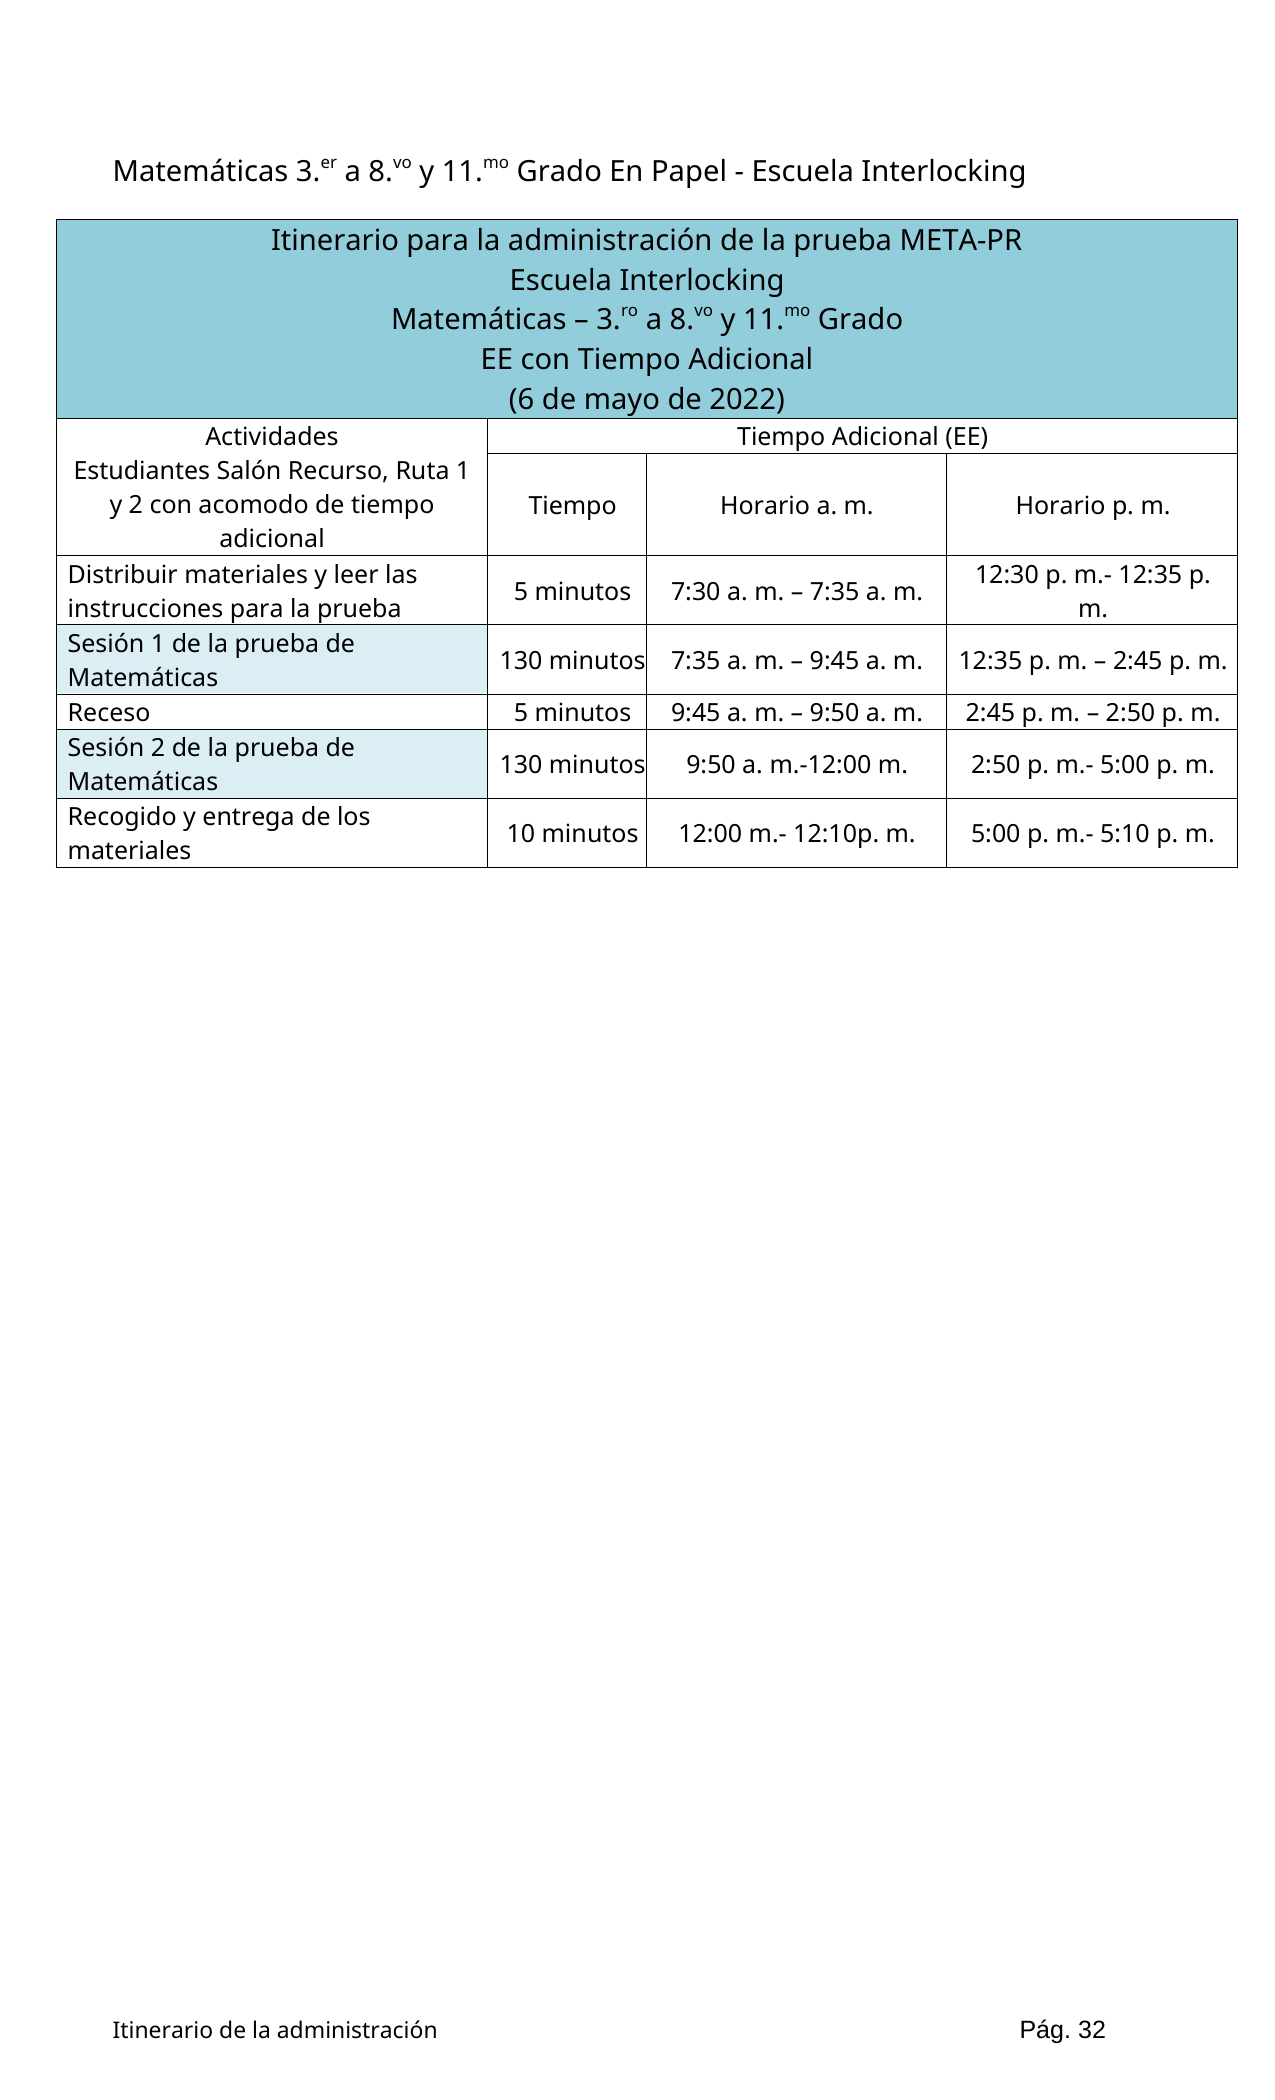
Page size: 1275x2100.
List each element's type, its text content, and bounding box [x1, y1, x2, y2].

table_cell Distribuir materiales y leer las instrucciones para la prueba [57, 556, 487, 624]
table_cell 5:00 p. m.- 5:10 p. m. [947, 799, 1237, 867]
table_cell 12:00 m.- 12:10p. m. [647, 799, 946, 867]
table_cell Receso [57, 695, 487, 729]
table_cell 7:30 a. m. – 7:35 a. m. [647, 556, 946, 624]
table_cell Recogido y entrega de los materiales [57, 799, 487, 867]
table_cell 2:45 p. m. – 2:50 p. m. [947, 695, 1237, 729]
table_cell Tiempo Adicional (EE) [488, 419, 1237, 453]
table_cell 5 minutos [488, 556, 646, 624]
table_cell 2:50 p. m.- 5:00 p. m. [947, 730, 1237, 798]
table_cell 9:45 a. m. – 9:50 a. m. [647, 695, 946, 729]
table_cell Tiempo [488, 454, 646, 555]
table_cell 5 minutos [488, 695, 646, 729]
text Matemáticas 3.er a 8.vo y 11.mo Grado En Papel - Escuela Interlocking [112, 150, 1162, 190]
table_cell 130 minutos [488, 730, 646, 798]
table_cell Actividades Estudiantes Salón Recurso, Ruta 1 y 2 con acomodo de tiempo adicional [57, 419, 487, 555]
table_cell 12:35 p. m. – 2:45 p. m. [947, 625, 1237, 693]
table_cell 12:30 p. m.- 12:35 p. m. [947, 556, 1237, 624]
table_cell Sesión 2 de la prueba de Matemáticas [57, 730, 487, 798]
table_cell Horario p. m. [947, 454, 1237, 555]
table_header Itinerario para la administración de la prueba META-PR Escuela Interlocking Matemáticas – 3.ro a 8.vo y 11.mo Grado EE con Tiempo Adicional (6 de mayo de 2022) [57, 220, 1237, 418]
table_cell 10 minutos [488, 799, 646, 867]
table_cell Sesión 1 de la prueba de Matemáticas [57, 625, 487, 693]
table_cell 9:50 a. m.-12:00 m. [647, 730, 946, 798]
table_cell Horario a. m. [647, 454, 946, 555]
table_cell 130 minutos [488, 625, 646, 693]
table_cell 7:35 a. m. – 9:45 a. m. [647, 625, 946, 693]
